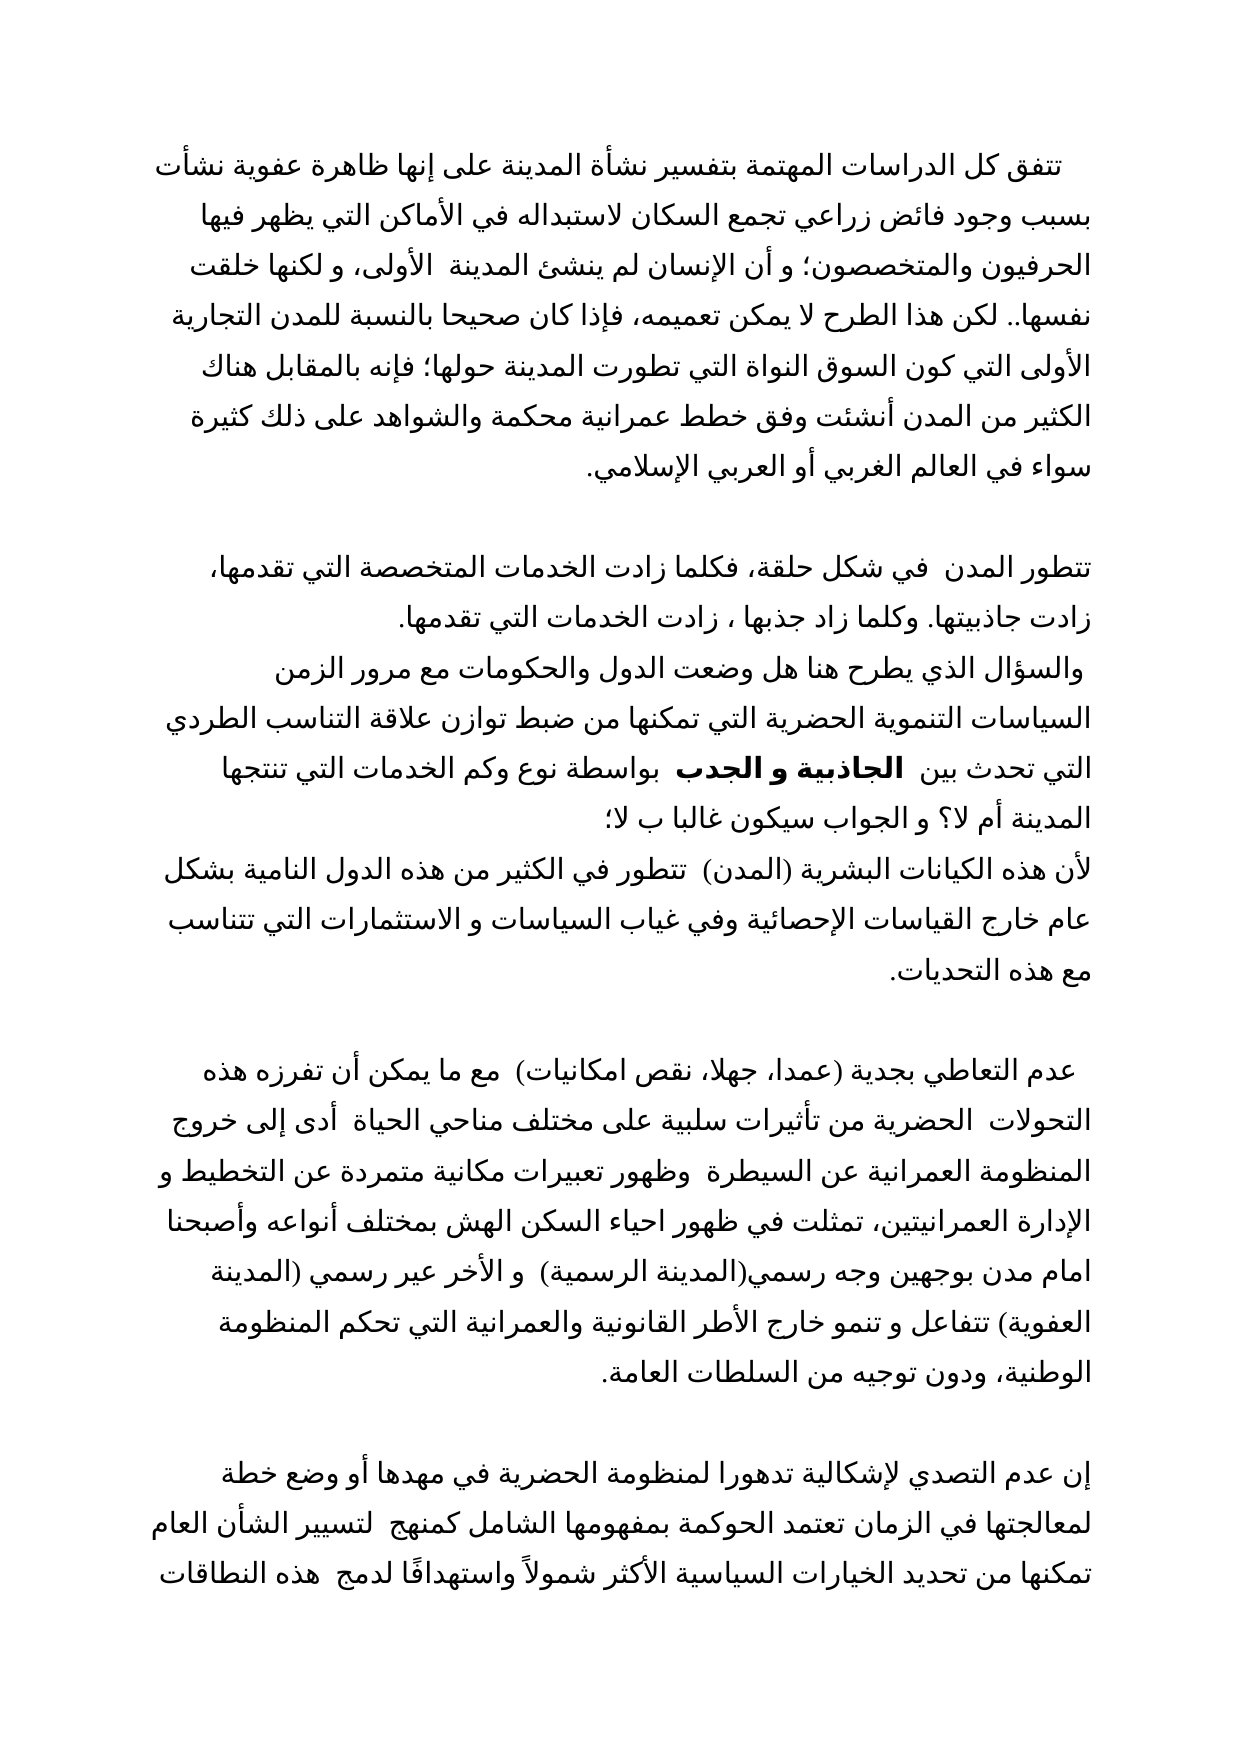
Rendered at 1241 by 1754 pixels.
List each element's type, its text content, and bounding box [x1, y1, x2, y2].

text لأن هذه الكيانات البشرية (المدن) تتطور في الكثير من هذه الدول النامية بشكل عام خارج القياسات الإحصائية وفي غياب السياسات و الاستثمارات التي تتناسب مع هذه التحديات. [148, 852, 1093, 986]
text تتطور المدن في شكل حلقة، فكلما زادت الخدمات المتخصصة التي تقدمها، زادت جاذبيتها. وكلما زاد جذبها ، زادت الخدمات التي تقدمها. [148, 550, 1093, 634]
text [148, 1456, 1093, 1590]
text تتفق كل الدراسات المهتمة بتفسير نشأة المدينة على إنها ظاهرة عفوية نشأت بسبب وجود فائض زراعي تجمع السكان لاستبداله في الأماكن التي يظهر فيها الحرفيون والمتخصصون؛ و أن الإنسان لم ينشئ المدينة الأولى، و لكنها خلقت نفسها.. لكن هذا الطرح لا يمكن تعميمه، فإذا كان صحيحا بالنسبة للمدن التجارية الأولى التي كون السوق النواة التي تطورت المدينة حولها؛ فإنه بالمقابل هناك الكثير من المدن أنشئت وفق خطط عمرانية محكمة والشواهد على ذلك كثيرة سواء في العالم الغربي أو العربي الإسلامي. [148, 148, 1093, 483]
text والسؤال الذي يطرح هنا هل وضعت الدول والحكومات مع مرور الزمن السياسات التنموية الحضرية التي تمكنها من ضبط توازن علاقة التناسب الطردي التي تحدث بين الجاذبية و الجدب بواسطة نوع وكم الخدمات التي تنتجها المدينة أم لا؟ و الجواب سيكون غالبا ب لا؛ [148, 651, 1093, 835]
text عدم التعاطي بجدية (عمدا، جهلا، نقص امكانيات) مع ما يمكن أن تفرزه هذه التحولات الحضرية من تأثيرات سلبية على مختلف مناحي الحياة أدى إلى خروج المنظومة العمرانية عن السيطرة وظهور تعبيرات مكانية متمردة عن التخطيط و الإدارة العمرانيتين، تمثلت في ظهور احياء السكن الهش بمختلف أنواعه وأصبحنا امام مدن بوجهين وجه رسمي(المدينة الرسمية) و الأخر عير رسمي (المدينة العفوية) تتفاعل و تنمو خارج الأطر القانونية والعمرانية التي تحكم المنظومة الوطنية، ودون توجيه من السلطات العامة. [148, 1053, 1093, 1389]
